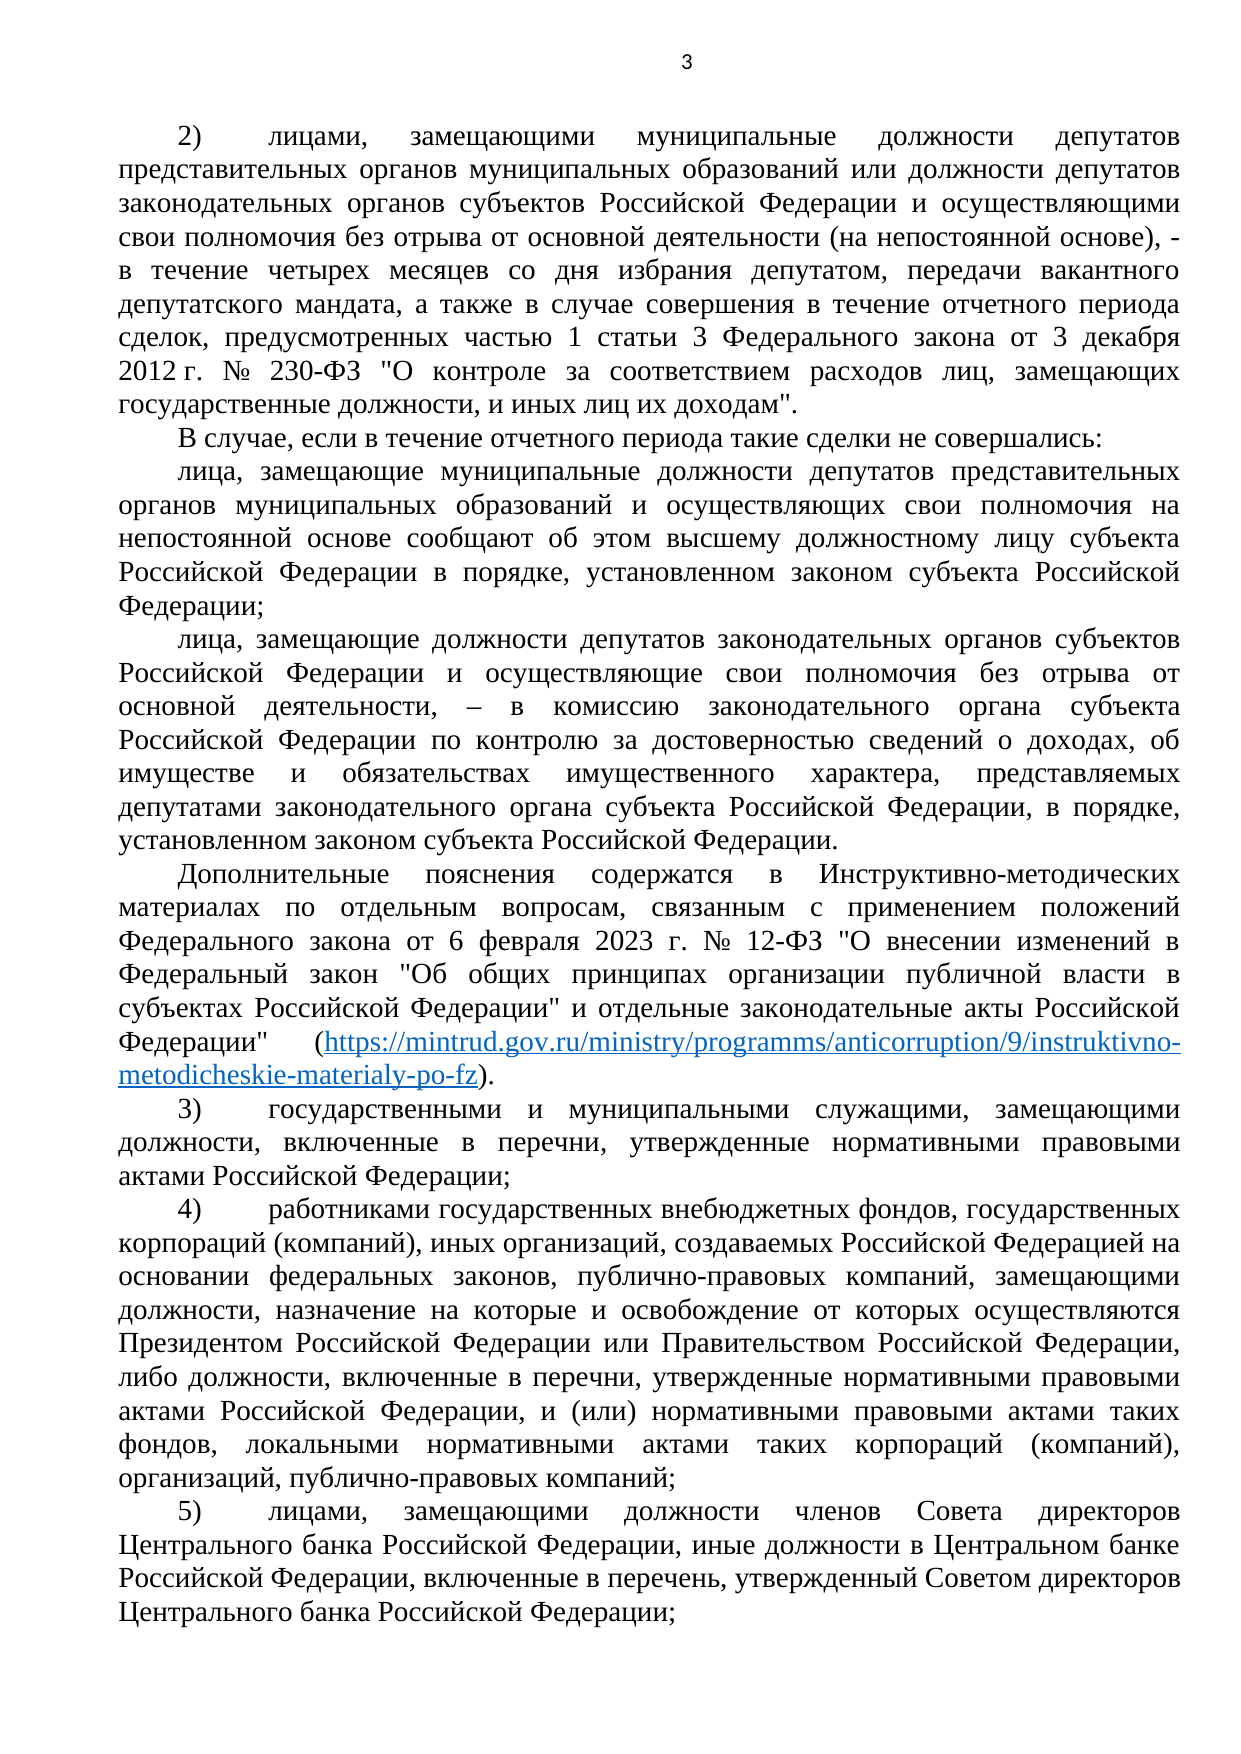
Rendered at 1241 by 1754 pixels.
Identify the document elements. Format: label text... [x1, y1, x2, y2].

text В случае, если в течение отчетного периода такие сделки не совершались: [118, 420, 1181, 453]
text лица, замещающие должности депутатов законодательных органов субъектов Российской Федерации и осуществляющие свои полномочия без отрыва от основной деятельности, – в комиссию законодательного органа субъекта Российской Федерации по контролю за достоверностью сведений о доходах, об имуществе и обязательствах имущественного характера, представляемых депутатами законодательного органа субъекта Российской Федерации, в порядке, установленном законом субъекта Российской Федерации. [118, 621, 1181, 856]
list лицами, замещающими муниципальные должности депутатов представительных органов муниципальных образований или должности депутатов законодательных органов субъектов Российской Федерации и осуществляющими свои полномочия без отрыва от основной деятельности (на непостоянной основе), - в течение четырех месяцев со дня избрания депутатом, передачи вакантного депутатского мандата, а также в случае совершения в течение отчетного периода сделок, предусмотренных частью 1 статьи 3 Федерального закона от 3 декабря 2012 г. № 230-ФЗ "О контроле за соответствием расходов лиц, замещающих государственные должности, и иных лиц их доходам". [118, 118, 1181, 420]
text лица, замещающие муниципальные должности депутатов представительных органов муниципальных образований и осуществляющих свои полномочия на непостоянной основе сообщают об этом высшему должностному лицу субъекта Российской Федерации в порядке, установленном законом субъекта Российской Федерации; [118, 453, 1181, 621]
list лицами, замещающими должности членов Совета директоров Центрального банка Российской Федерации, иные должности в Центральном банке Российской Федерации, включенные в перечень, утвержденный Советом директоров Центрального банка Российской Федерации; [118, 1493, 1181, 1627]
list работниками государственных внебюджетных фондов, государственных корпораций (компаний), иных организаций, создаваемых Российской Федерацией на основании федеральных законов, публично-правовых компаний, замещающими должности, назначение на которые и освобождение от которых осуществляются Президентом Российской Федерации или Правительством Российской Федерации, либо должности, включенные в перечни, утвержденные нормативными правовыми актами Российской Федерации, и (или) нормативными правовыми актами таких фондов, локальными нормативными актами таких корпораций (компаний), организаций, публично-правовых компаний; [118, 1191, 1181, 1493]
list государственными и муниципальными служащими, замещающими должности, включенные в перечни, утвержденные нормативными правовыми актами Российской Федерации; [118, 1091, 1181, 1191]
text Дополнительные пояснения содержатся в Инструктивно-методических материалах по отдельным вопросам, связанным с применением положений Федерального закона от 6 февраля 2023 г. № 12-ФЗ "О внесении изменений в Федеральный закон "Об общих принципах организации публичной власти в субъектах Российской Федерации" и отдельные законодательные акты Российской Федерации" (https://mintrud.gov.ru/ministry/programms/anticorruption/9/instruktivno-metodicheskie-materialy-po-fz). [118, 856, 1181, 1091]
